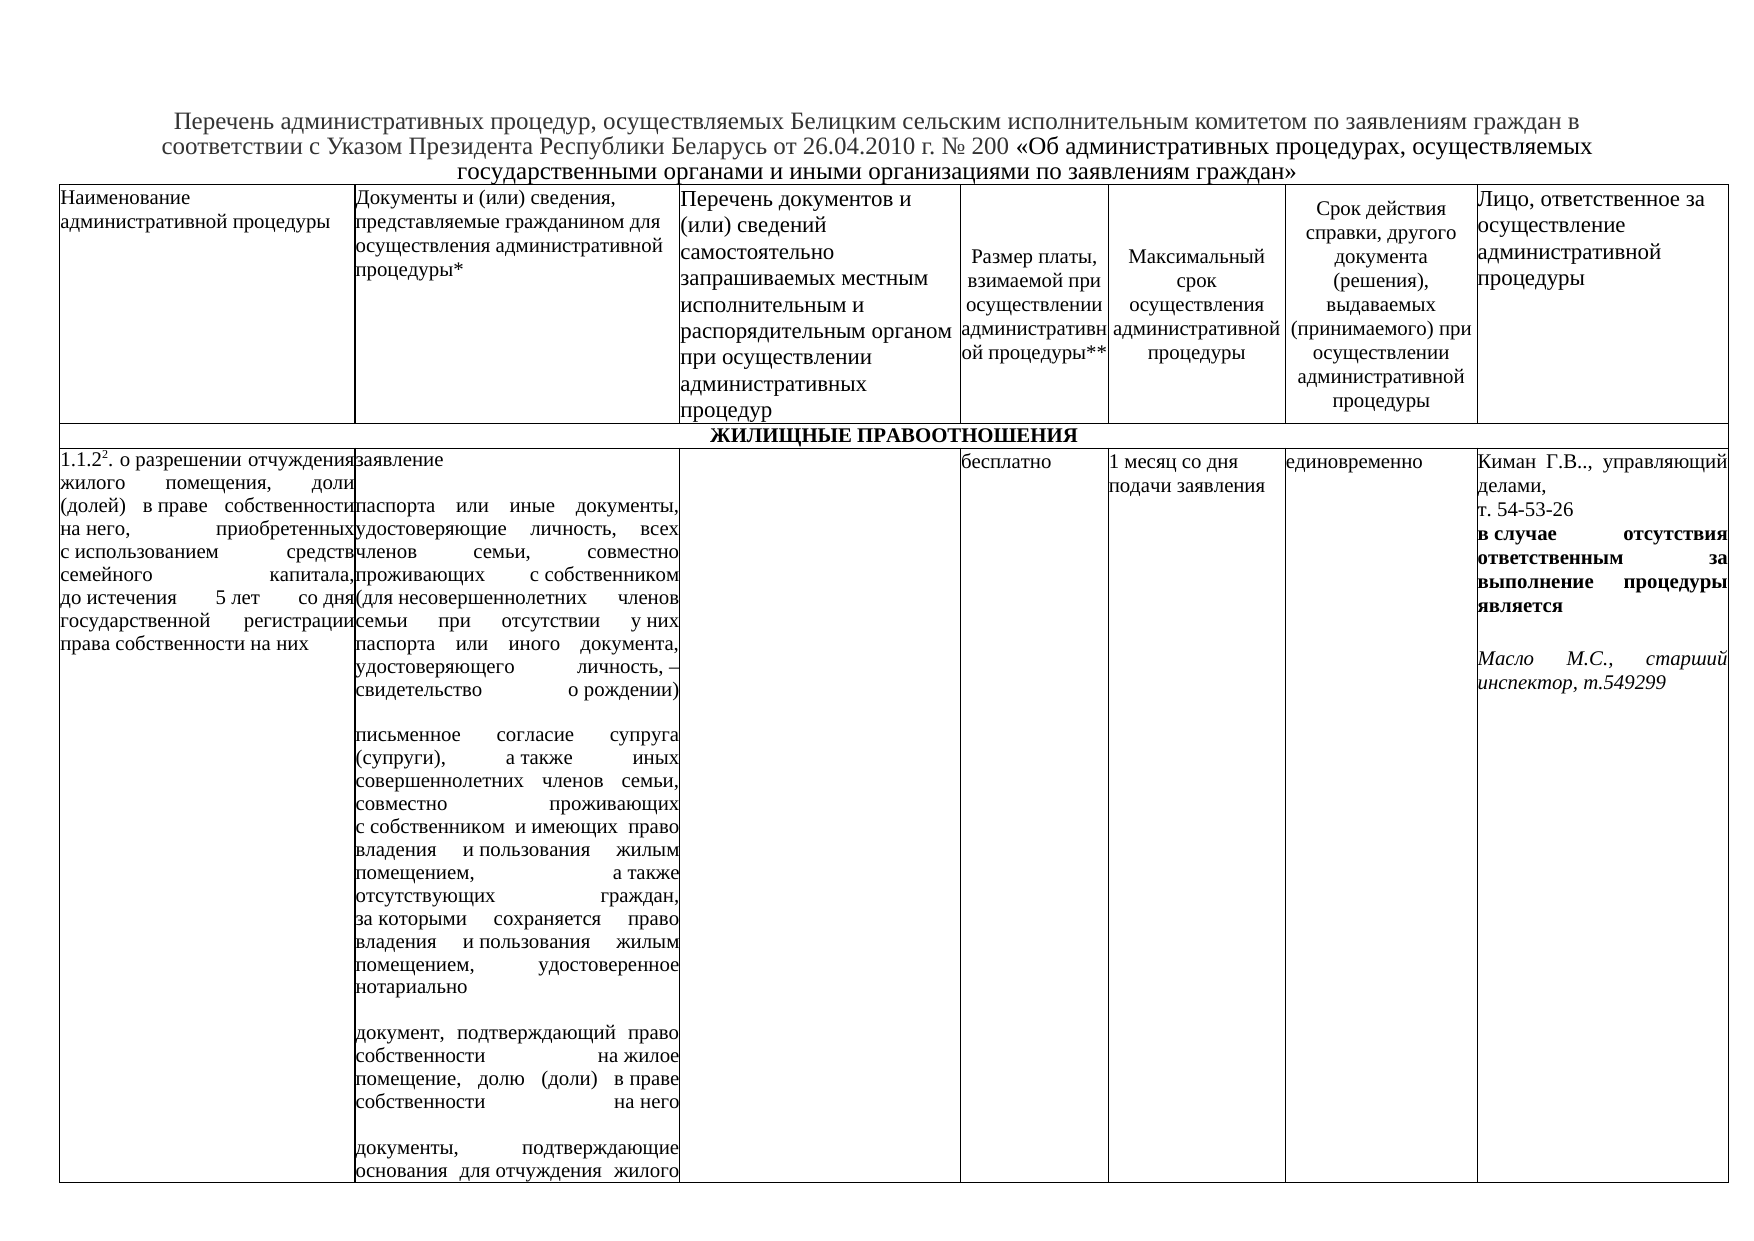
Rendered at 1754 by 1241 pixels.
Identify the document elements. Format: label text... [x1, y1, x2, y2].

table_cell единовременно [1286, 449, 1477, 1182]
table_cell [356, 449, 679, 1182]
table_header Размер платы, взимаемой при осуществлении административной процедуры** [961, 185, 1108, 422]
table_cell [680, 449, 960, 1182]
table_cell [1478, 449, 1728, 1182]
table_header Срок действия справки, другого документа (решения), выдаваемых (принимаемого) при осуществлении административной процедуры [1286, 185, 1477, 422]
table_header Наименование административной процедуры [60, 185, 354, 422]
table_header Максимальный срок осуществления административной процедуры [1109, 185, 1285, 422]
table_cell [1109, 449, 1285, 1182]
table_header Перечень документов и (или) сведений самостоятельно запрашиваемых местным исполнительным и распорядительным органом при осуществлении административных процедур [680, 185, 960, 422]
table_cell ЖИЛИЩНЫЕ ПРАВООТНОШЕНИЯ [60, 424, 1728, 447]
table_header Документы и (или) сведения, представляемые гражданином для осуществления административной процедуры* [356, 185, 679, 422]
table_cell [60, 449, 354, 1182]
text Перечень административных процедур, осуществляемых Белицким сельским исполнительным комитетом по заявлениям граждан в соответствии с Указом Президента Республики Беларусь от 26.04.2010 г. № 200 «Об административных процедурах, осуществляемых государственными органами и иными организациями по заявлениям граждан» [118, 109, 1636, 184]
table_header Лицо, ответственное за осуществление административной процедуры [1478, 185, 1728, 422]
table_cell бесплатно [961, 449, 1108, 1182]
